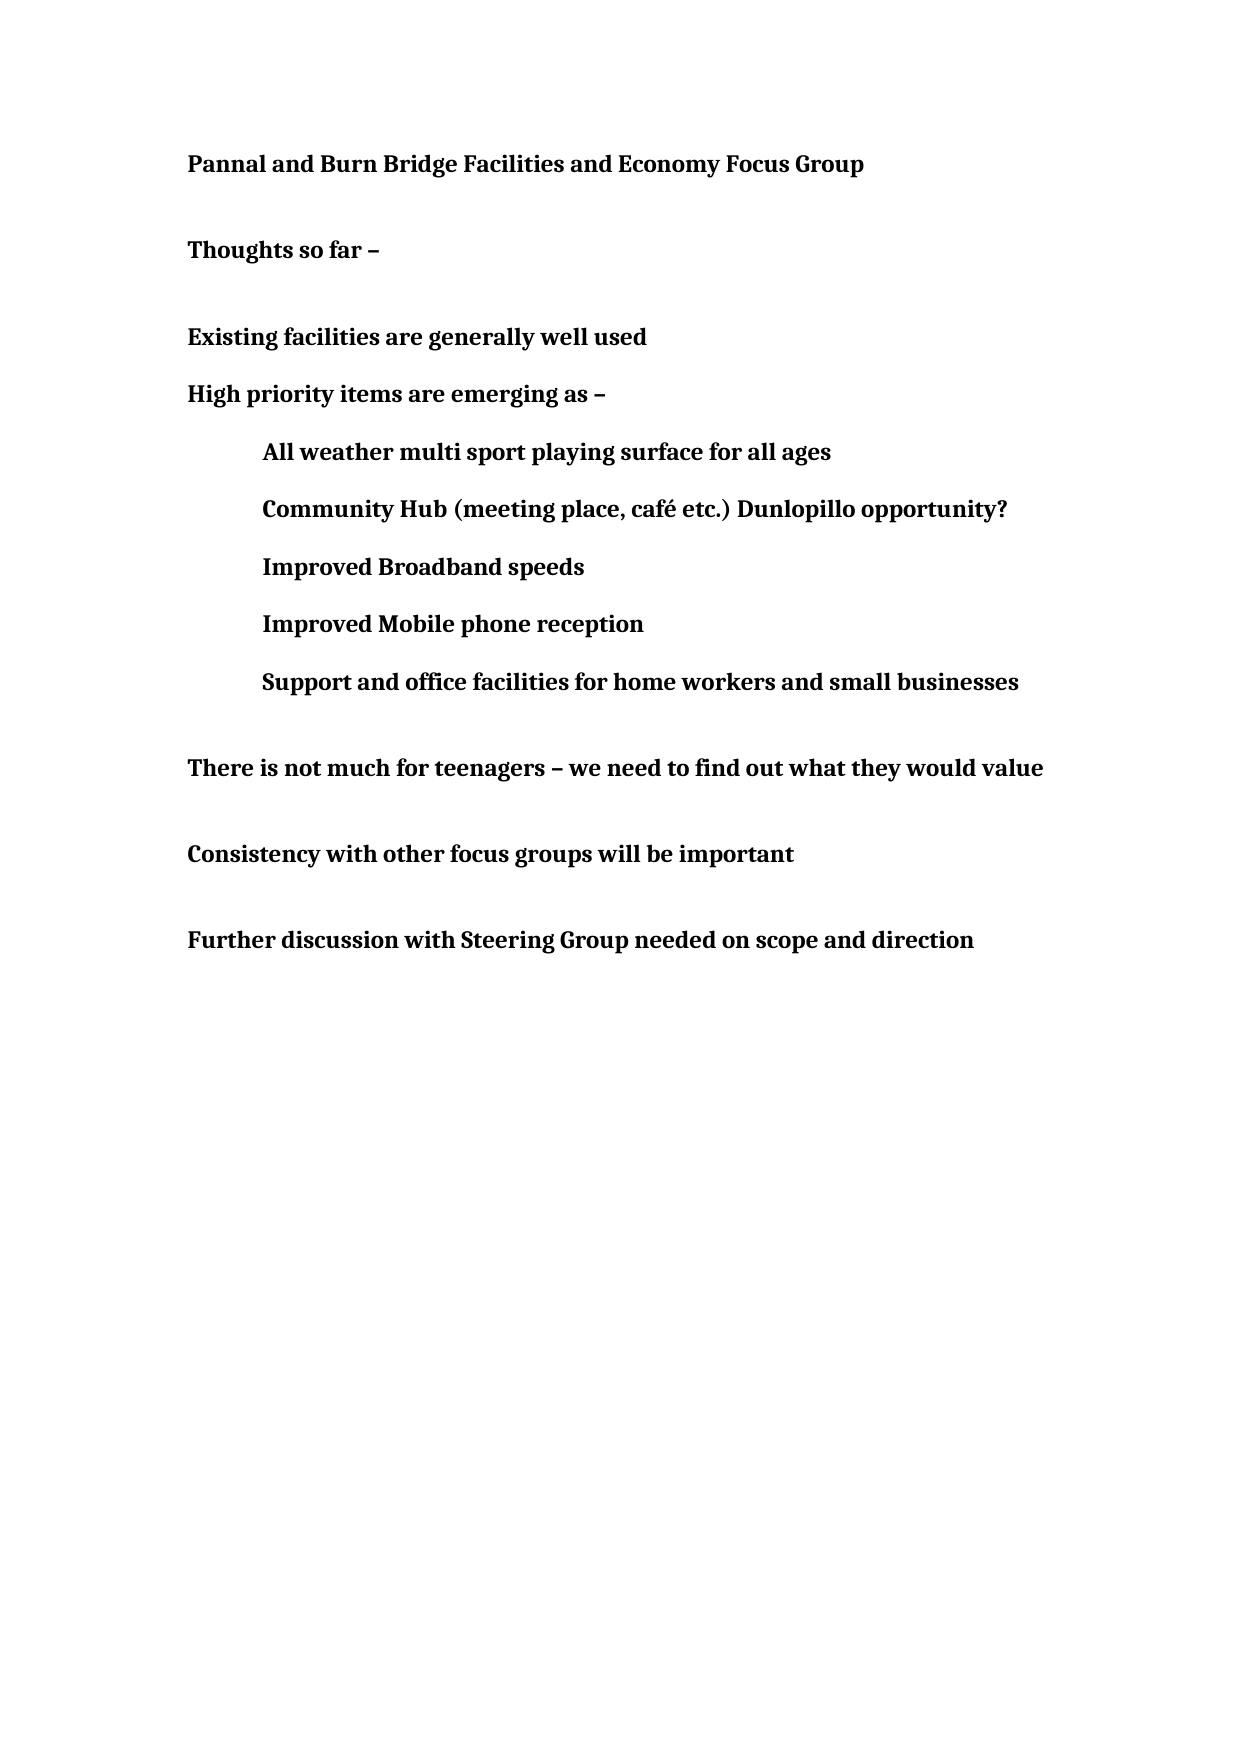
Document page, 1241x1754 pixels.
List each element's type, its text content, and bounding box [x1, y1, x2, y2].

text Existing facilities are generally well used [187, 322, 1053, 351]
text Improved Broadband speeds [187, 552, 1053, 581]
text Improved Mobile phone reception [187, 610, 1053, 639]
text All weather multi sport playing surface for all ages [187, 437, 1053, 466]
text There is not much for teenagers – we need to find out what they would value [187, 754, 1053, 782]
text Consistency with other focus groups will be important [187, 840, 1053, 869]
text Further discussion with Steering Group needed on scope and direction [187, 926, 1053, 955]
text Support and office facilities for home workers and small businesses [187, 667, 1053, 696]
text Community Hub (meeting place, café etc.) Dunlopillo opportunity? [187, 495, 1053, 524]
text High priority items are emerging as – [187, 380, 1053, 409]
text Pannal and Burn Bridge Facilities and Economy Focus Group [187, 150, 1053, 179]
text Thoughts so far – [187, 236, 1053, 265]
